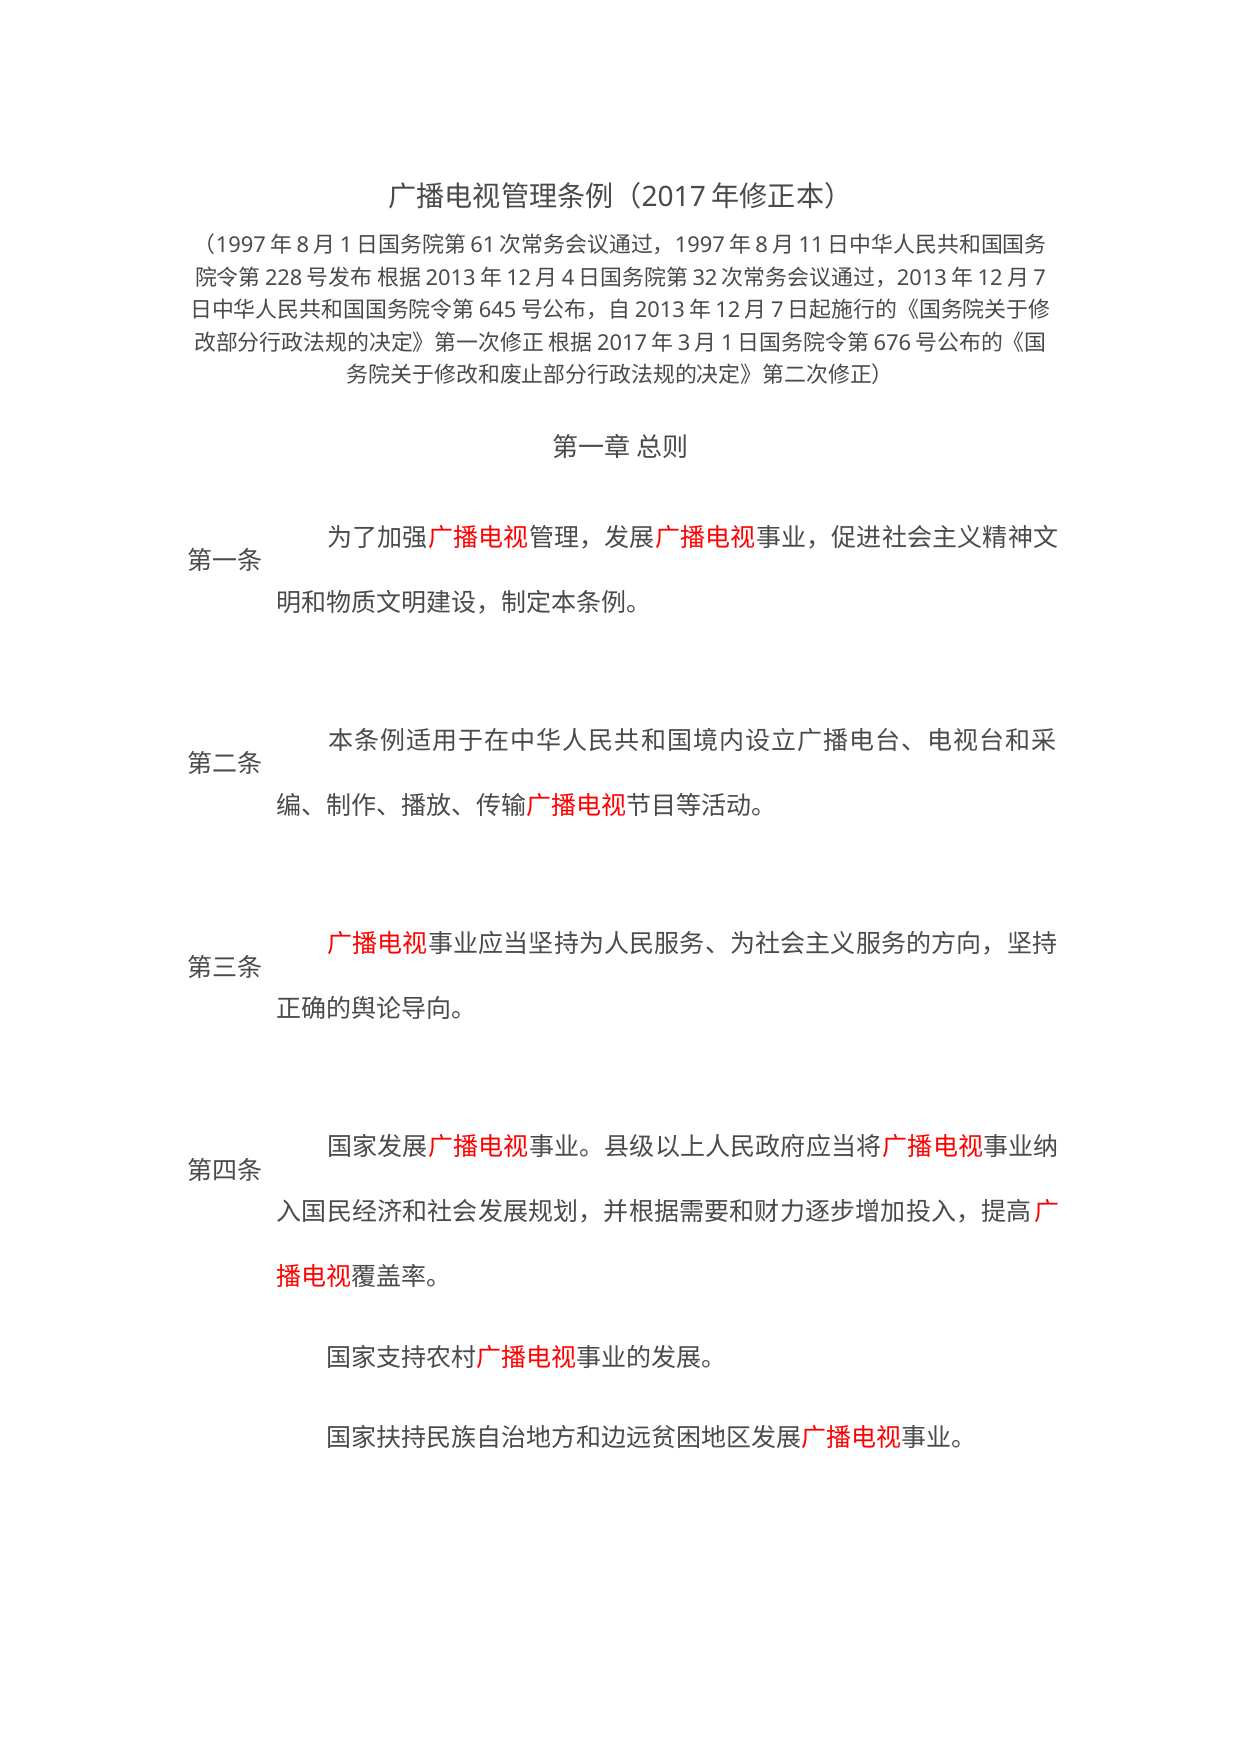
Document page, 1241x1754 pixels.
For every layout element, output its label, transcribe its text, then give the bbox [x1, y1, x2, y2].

table_header 第二条 [186, 705, 275, 853]
table_header 第一条 [186, 501, 275, 650]
text （1997年8月1日国务院第61次常务会议通过，1997年8月11日中华人民共和国国务院令第228号发布 根据2013年12月4日国务院第32次常务会议通过，2013年12月7日中华人民共和国国务院令第645号公布，自2013年12月7日起施行的《国务院关于修改部分行政法规的决定》第一次修正 根据2017年3月1日国务院令第676号公布的《国务院关于修改和废止部分行政法规的决定》第二次修正） [187, 227, 1053, 389]
table_header 国家发展广播电视事业。县级以上人民政府应当将广播电视事业纳入国民经济和社会发展规划，并根据需要和财力逐步增加投入，提高广播电视覆盖率。 国家支持农村广播电视事业的发展。 国家扶持民族自治地方和边远贫困地区发展广播电视事业。 [275, 1111, 1061, 1486]
table_header 本条例适用于在中华人民共和国境内设立广播电台、电视台和采编、制作、播放、传输广播电视节目等活动。 [275, 705, 1061, 853]
table_header 第四条 [186, 1111, 275, 1486]
table_header 广播电视事业应当坚持为人民服务、为社会主义服务的方向，坚持正确的舆论导向。 [275, 908, 1061, 1056]
text 广播电视管理条例（2017年修正本） [187, 162, 1053, 227]
table_header 为了加强广播电视管理，发展广播电视事业，促进社会主义精神文明和物质文明建设，制定本条例。 [275, 501, 1061, 650]
text 第一章 总则 [187, 413, 1053, 478]
table_header 第三条 [186, 908, 275, 1056]
